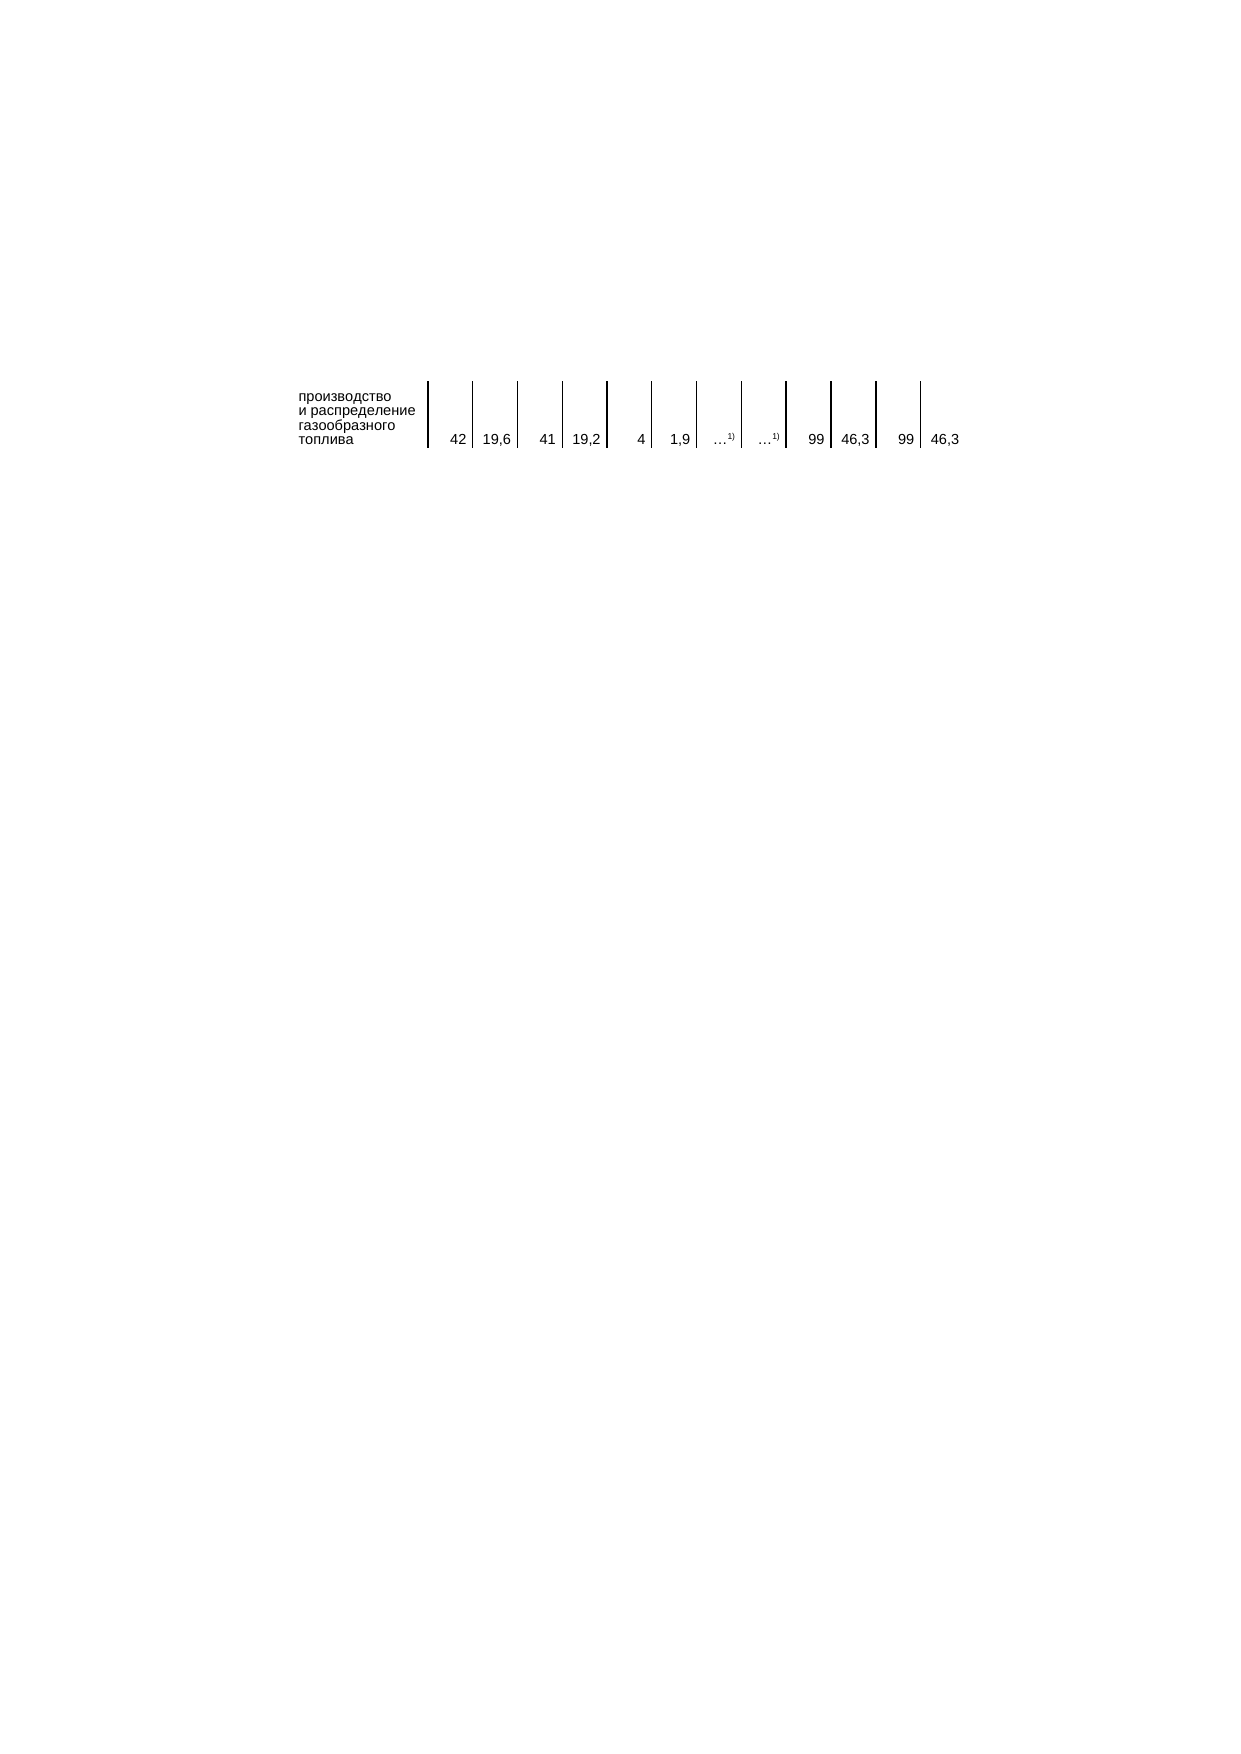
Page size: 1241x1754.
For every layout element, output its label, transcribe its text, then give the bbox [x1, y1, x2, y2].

table_cell 4 [608, 381, 651, 448]
table_cell 99 [877, 381, 920, 448]
table_cell …1) [697, 381, 741, 448]
table_cell производство и распределение газообразного топлива [275, 381, 427, 448]
table_cell 19,6 [473, 381, 517, 448]
table_cell 99 [787, 381, 830, 448]
table_cell 19,2 [563, 381, 606, 448]
table_cell 41 [518, 381, 562, 448]
table_cell 46,3 [832, 381, 875, 448]
table_cell 46,3 [921, 381, 966, 448]
table_cell …1) [742, 381, 785, 448]
table_cell 42 [429, 381, 472, 448]
table_cell 1,9 [652, 381, 696, 448]
